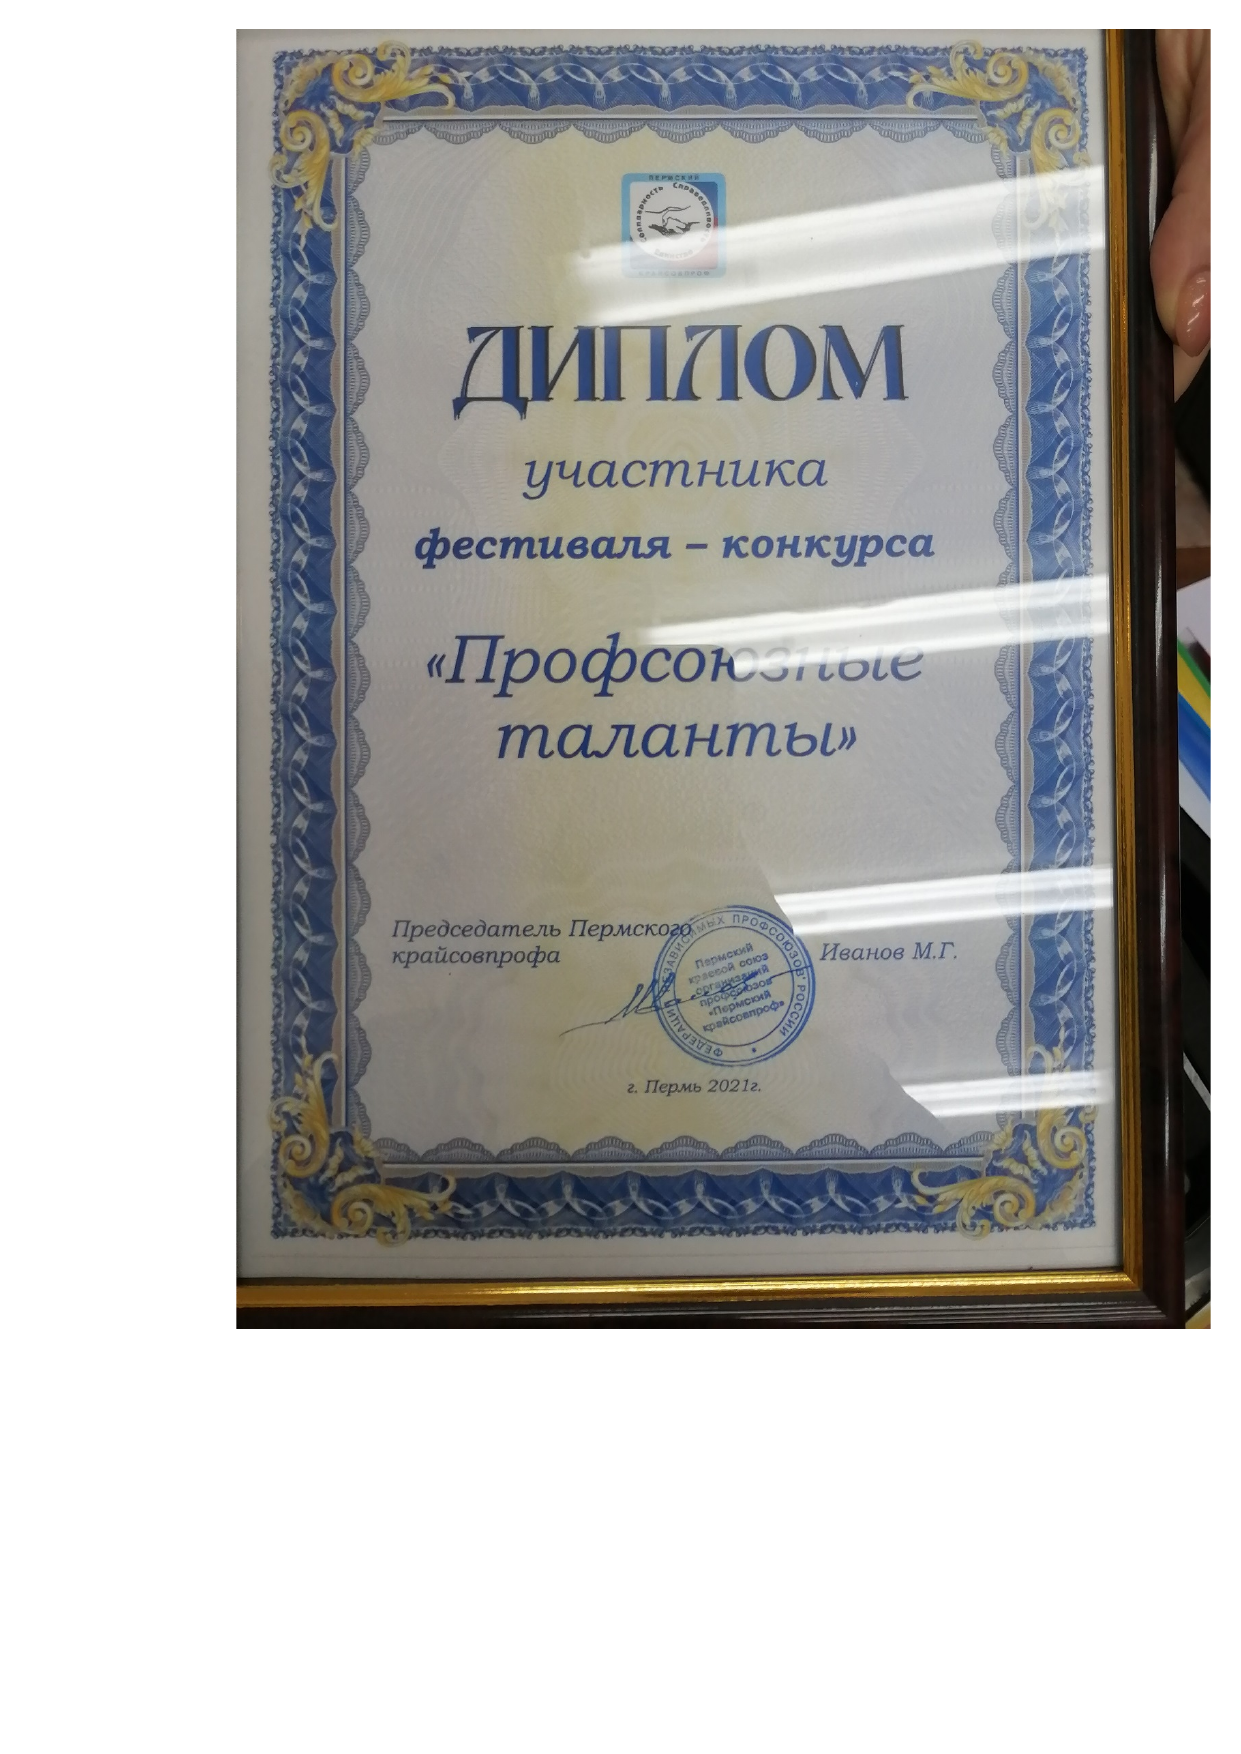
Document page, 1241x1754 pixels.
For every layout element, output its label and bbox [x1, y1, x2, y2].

picture [236, 29, 1211, 1329]
